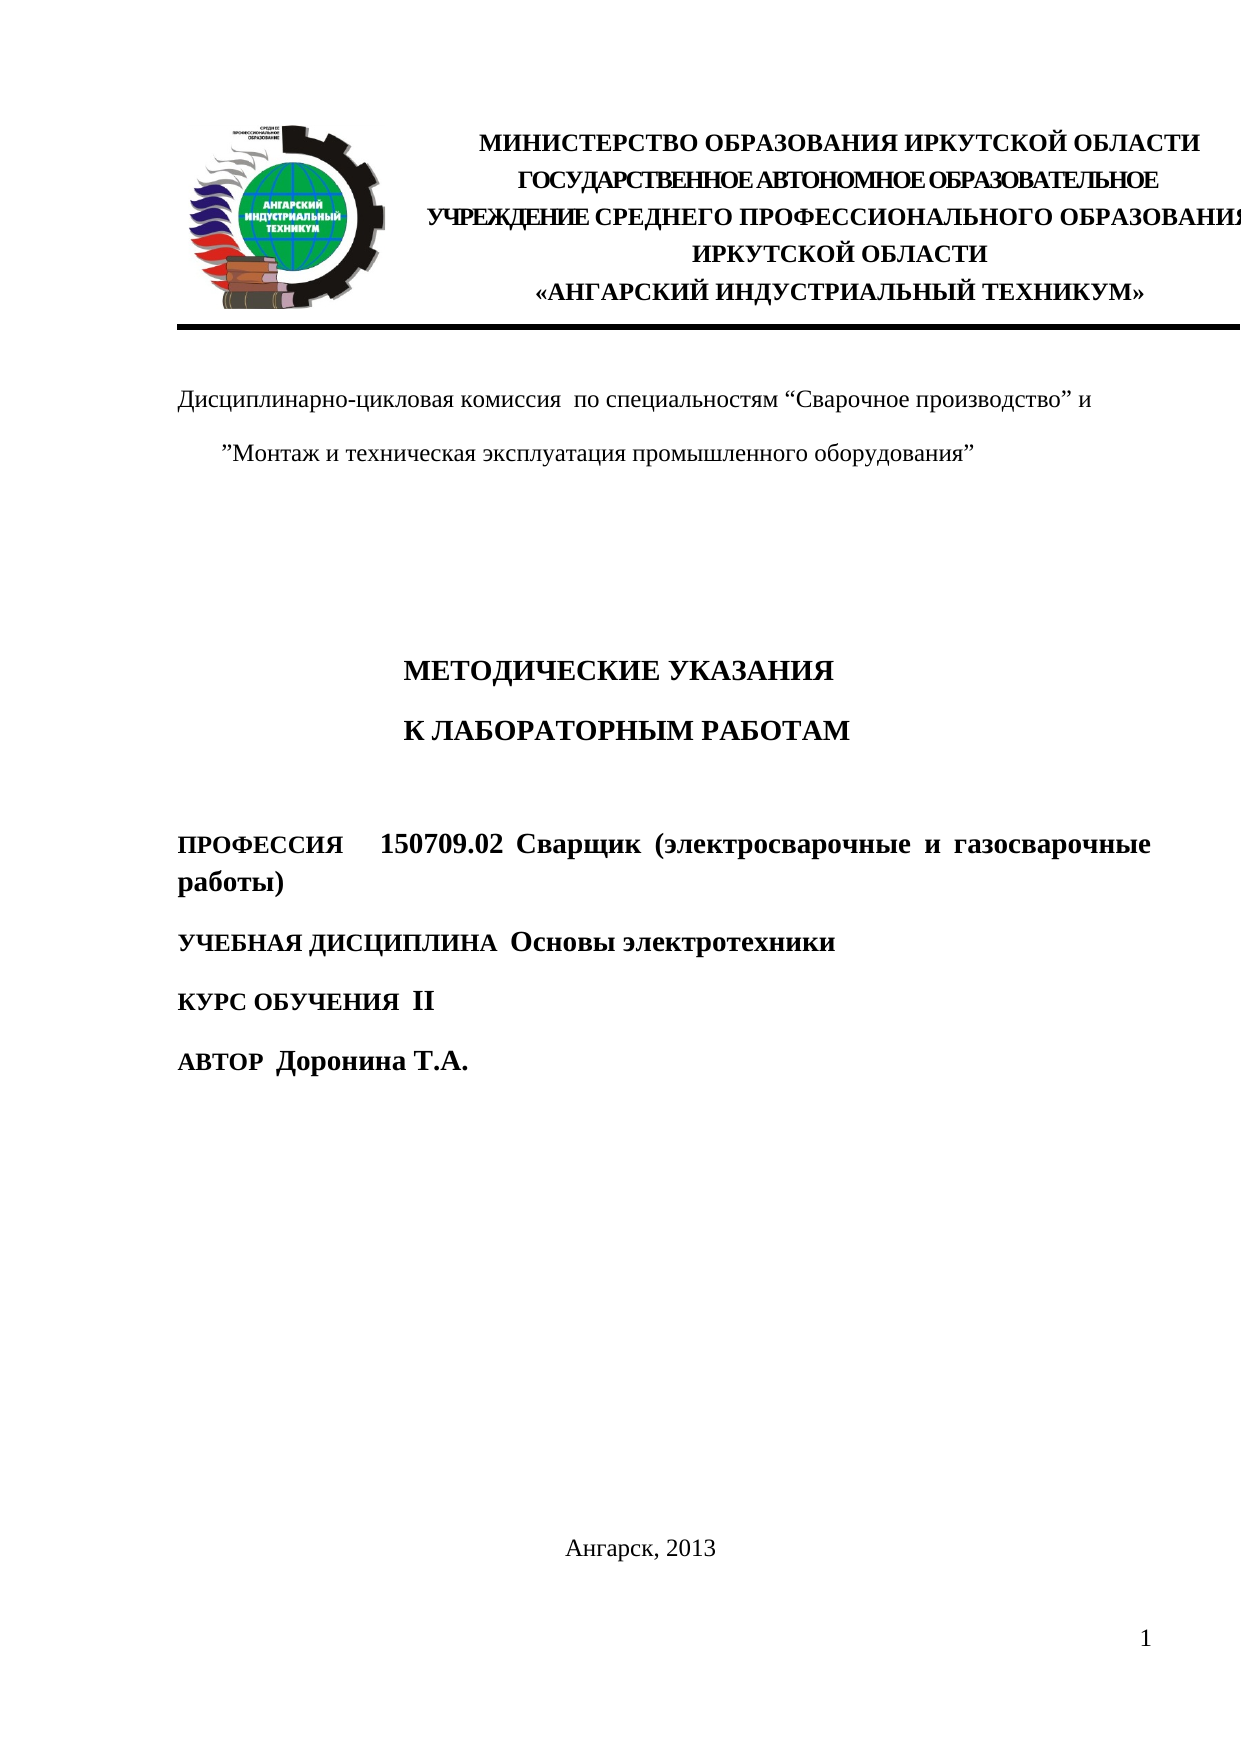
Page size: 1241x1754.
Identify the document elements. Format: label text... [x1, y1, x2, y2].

text УЧЕБНАЯ ДИСЦИПЛИНА Основы электротехники [177, 924, 1152, 957]
table_header [177, 118, 391, 324]
text Ангарск, 2013 [177, 1533, 1152, 1562]
text КУРС ОБУЧЕНИЯ II [177, 983, 1152, 1017]
text ”Монтаж и техническая эксплуатация промышленного оборудования” [177, 438, 1152, 467]
text ПРОФЕССИЯ 150709.02 Сварщик (электросварочные и газосварочные работы) [177, 826, 1152, 898]
picture [188, 125, 386, 309]
table_header Министерство образования Иркутской области государственное АВТОНОМНОЕ образовательное учреждение среднего профессионального образования ИРКУТСКОЙ ОБЛАСТИ «Ангарский индустриальный техникум» [391, 118, 1240, 324]
text Дисциплинарно-цикловая комиссия по специальностям “Сварочное производство” и [177, 384, 1152, 413]
text К ЛАБОРАТОРНЫМ РАБОТАМ [177, 713, 1152, 746]
text МЕТОДИЧЕСКИЕ УКАЗАНИЯ [177, 653, 1152, 687]
text АВТОР Доронина Т.А. [177, 1043, 1152, 1076]
